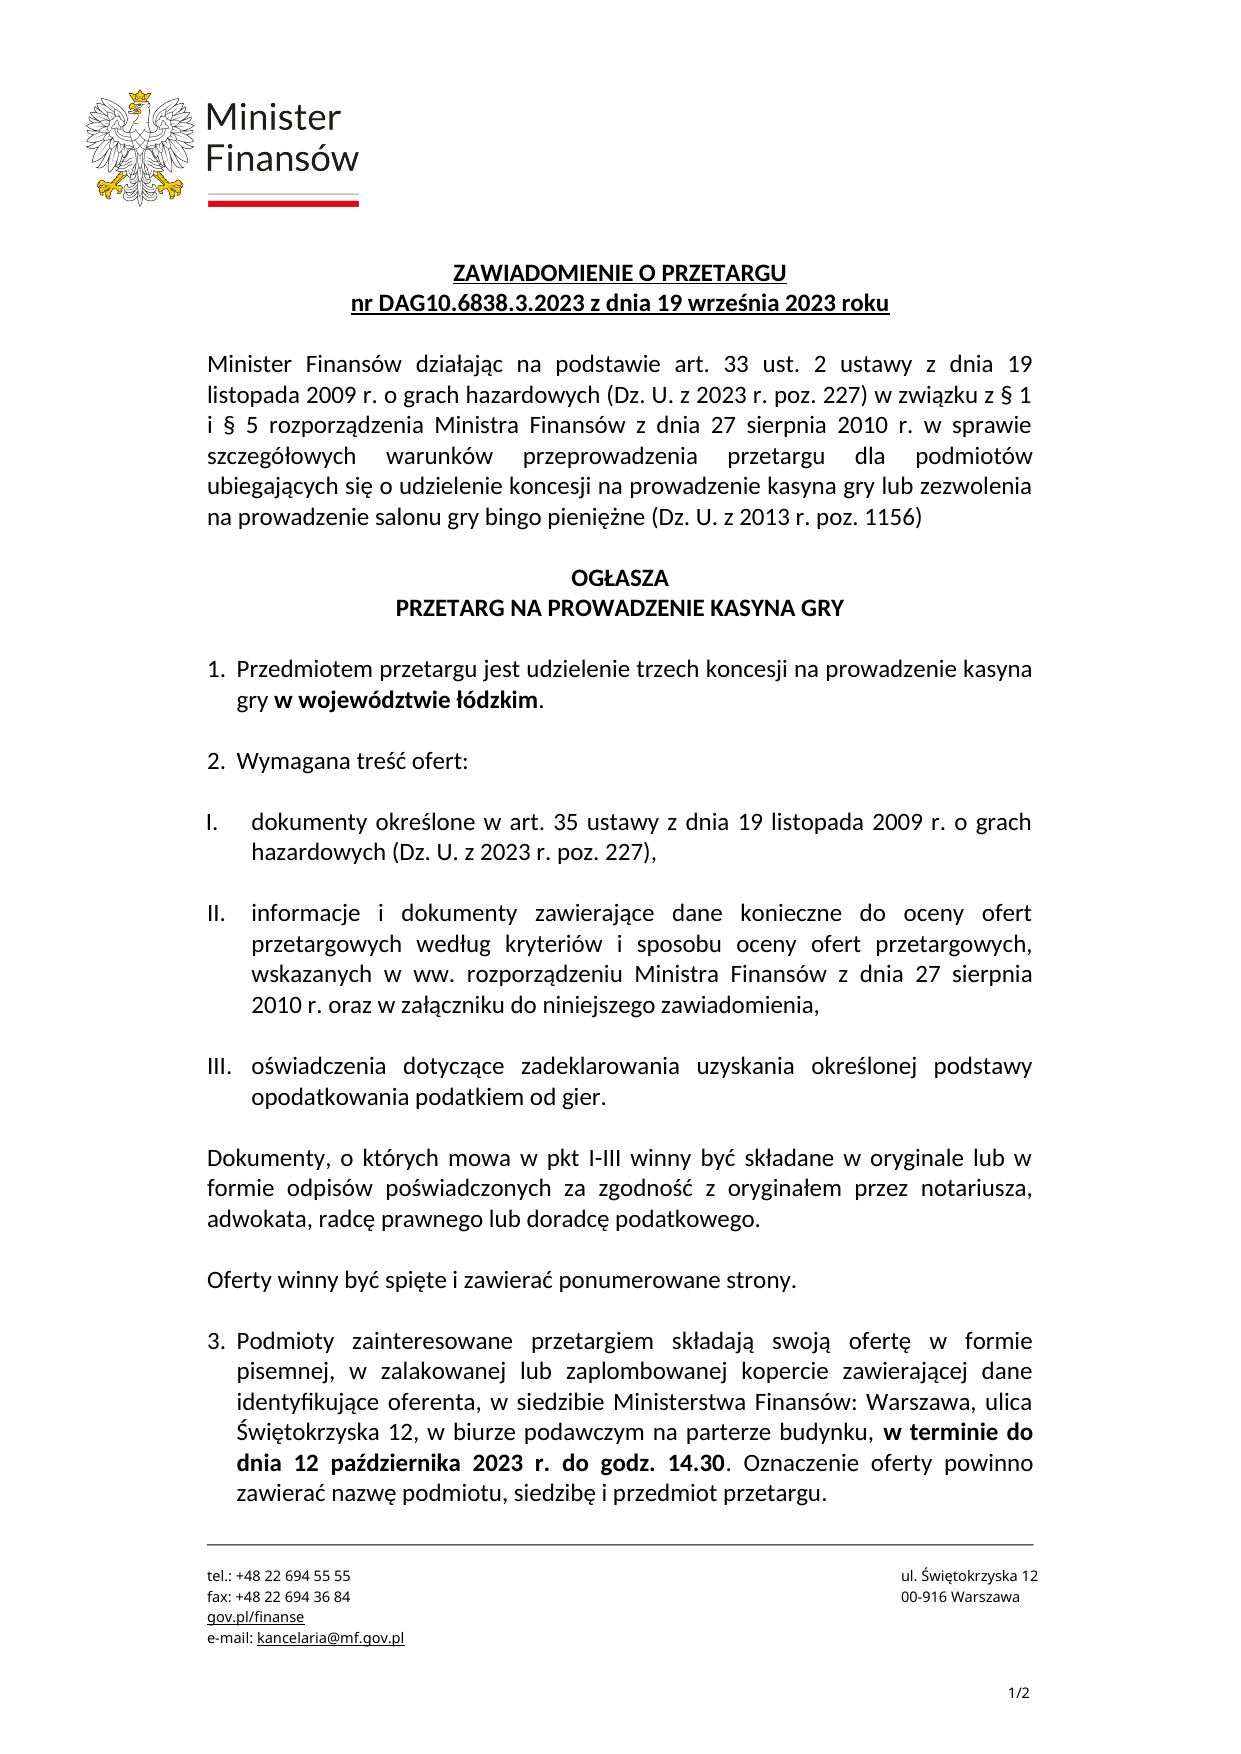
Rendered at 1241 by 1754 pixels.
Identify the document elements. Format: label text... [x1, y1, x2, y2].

list dokumenty określone w art. 35 ustawy z dnia 19 listopada 2009 r. o grach hazardowych (Dz. U. z 2023 r. poz. 227), [206, 806, 1033, 867]
text II. informacje i dokumenty zawierające dane konieczne do oceny ofert przetargowych według kryteriów i sposobu oceny ofert przetargowych, wskazanych w ww. rozporządzeniu Ministra Finansów z dnia 27 sierpnia 2010 r. oraz w załączniku do niniejszego zawiadomienia, [207, 898, 1033, 1020]
text ZAWIADOMIENIE O PRZETARGU [207, 257, 1033, 287]
text nr DAG10.6838.3.2023 z dnia 19 września 2023 roku [207, 287, 1033, 318]
text PRZETARG NA PROWADZENIE KASYNA GRY [207, 592, 1033, 623]
list Wymagana treść ofert: [207, 745, 1033, 776]
text Oferty winny być spięte i zawierać ponumerowane strony. [207, 1264, 1033, 1294]
text III. oświadczenia dotyczące zadeklarowania uzyskania określonej podstawy opodatkowania podatkiem od gier. [207, 1050, 1033, 1111]
picture [56, 89, 388, 207]
text OGŁASZA [207, 562, 1033, 592]
list Podmioty zainteresowane przetargiem składają swoją ofertę w formie pisemnej, w zalakowanej lub zaplombowanej kopercie zawierającej dane identyfikujące oferenta, w siedzibie Ministerstwa Finansów: Warszawa, ulica Świętokrzyska 12, w biurze podawczym na parterze budynku, w terminie do dnia 12 października 2023 r. do godz. 14.30. Oznaczenie oferty powinno zawierać nazwę podmiotu, siedzibę i przedmiot przetargu. [207, 1325, 1033, 1508]
list Przedmiotem przetargu jest udzielenie trzech koncesji na prowadzenie kasyna gry w województwie łódzkim. [207, 653, 1033, 714]
text Dokumenty, o których mowa w pkt I-III winny być składane w oryginale lub w formie odpisów poświadczonych za zgodność z oryginałem przez notariusza, adwokata, radcę prawnego lub doradcę podatkowego. [207, 1142, 1033, 1233]
text Minister Finansów działając na podstawie art. 33 ust. 2 ustawy z dnia 19 listopada 2009 r. o grach hazardowych (Dz. U. z 2023 r. poz. 227) w związku z § 1 i § 5 rozporządzenia Ministra Finansów z dnia 27 sierpnia 2010 r. w sprawie szczegółowych warunków przeprowadzenia przetargu dla podmiotów ubiegających się o udzielenie koncesji na prowadzenie kasyna gry lub zezwolenia na prowadzenie salonu gry bingo pieniężne (Dz. U. z 2013 r. poz. 1156) [207, 348, 1033, 531]
